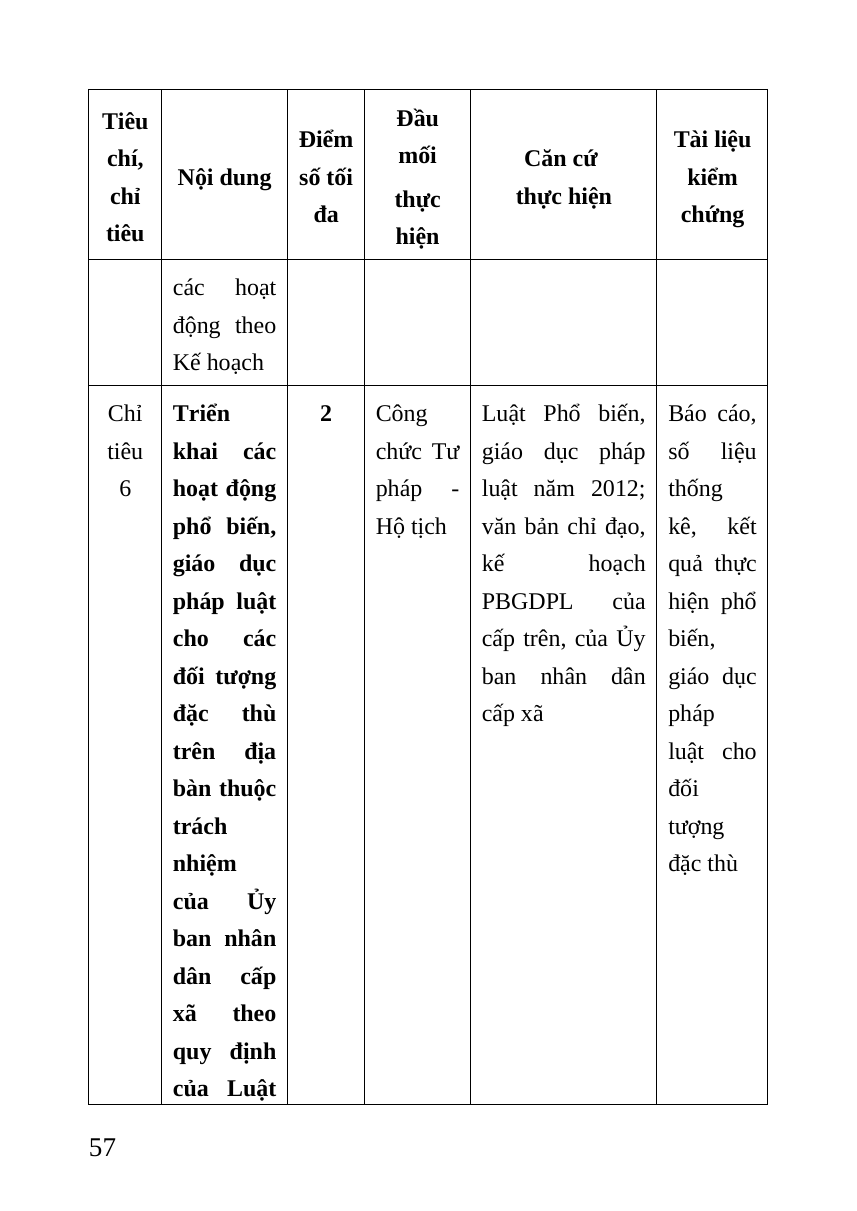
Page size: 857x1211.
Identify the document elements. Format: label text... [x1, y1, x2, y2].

table_header Điểm số tối đa [288, 90, 364, 258]
table_header Tài liệu kiểm chứng [657, 90, 767, 258]
table_header Căn cứ thực hiện [471, 90, 656, 258]
table_cell 2 [288, 386, 364, 1104]
table_header Nội dung [162, 90, 287, 258]
table_cell 0 [288, 260, 364, 384]
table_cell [162, 260, 287, 384]
table_cell Chỉ tiêu 6 [89, 386, 161, 1104]
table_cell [657, 386, 767, 1104]
table_cell [471, 260, 656, 384]
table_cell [162, 386, 287, 1104]
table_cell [471, 386, 656, 1104]
table_cell Công chức Tư pháp - Hộ tịch [365, 386, 470, 1104]
table_header Đầu mối thực hiện [365, 90, 470, 258]
table_header Tiêu chí, chỉ tiêu [89, 90, 161, 258]
table_cell [365, 260, 470, 384]
table_cell [657, 260, 767, 384]
